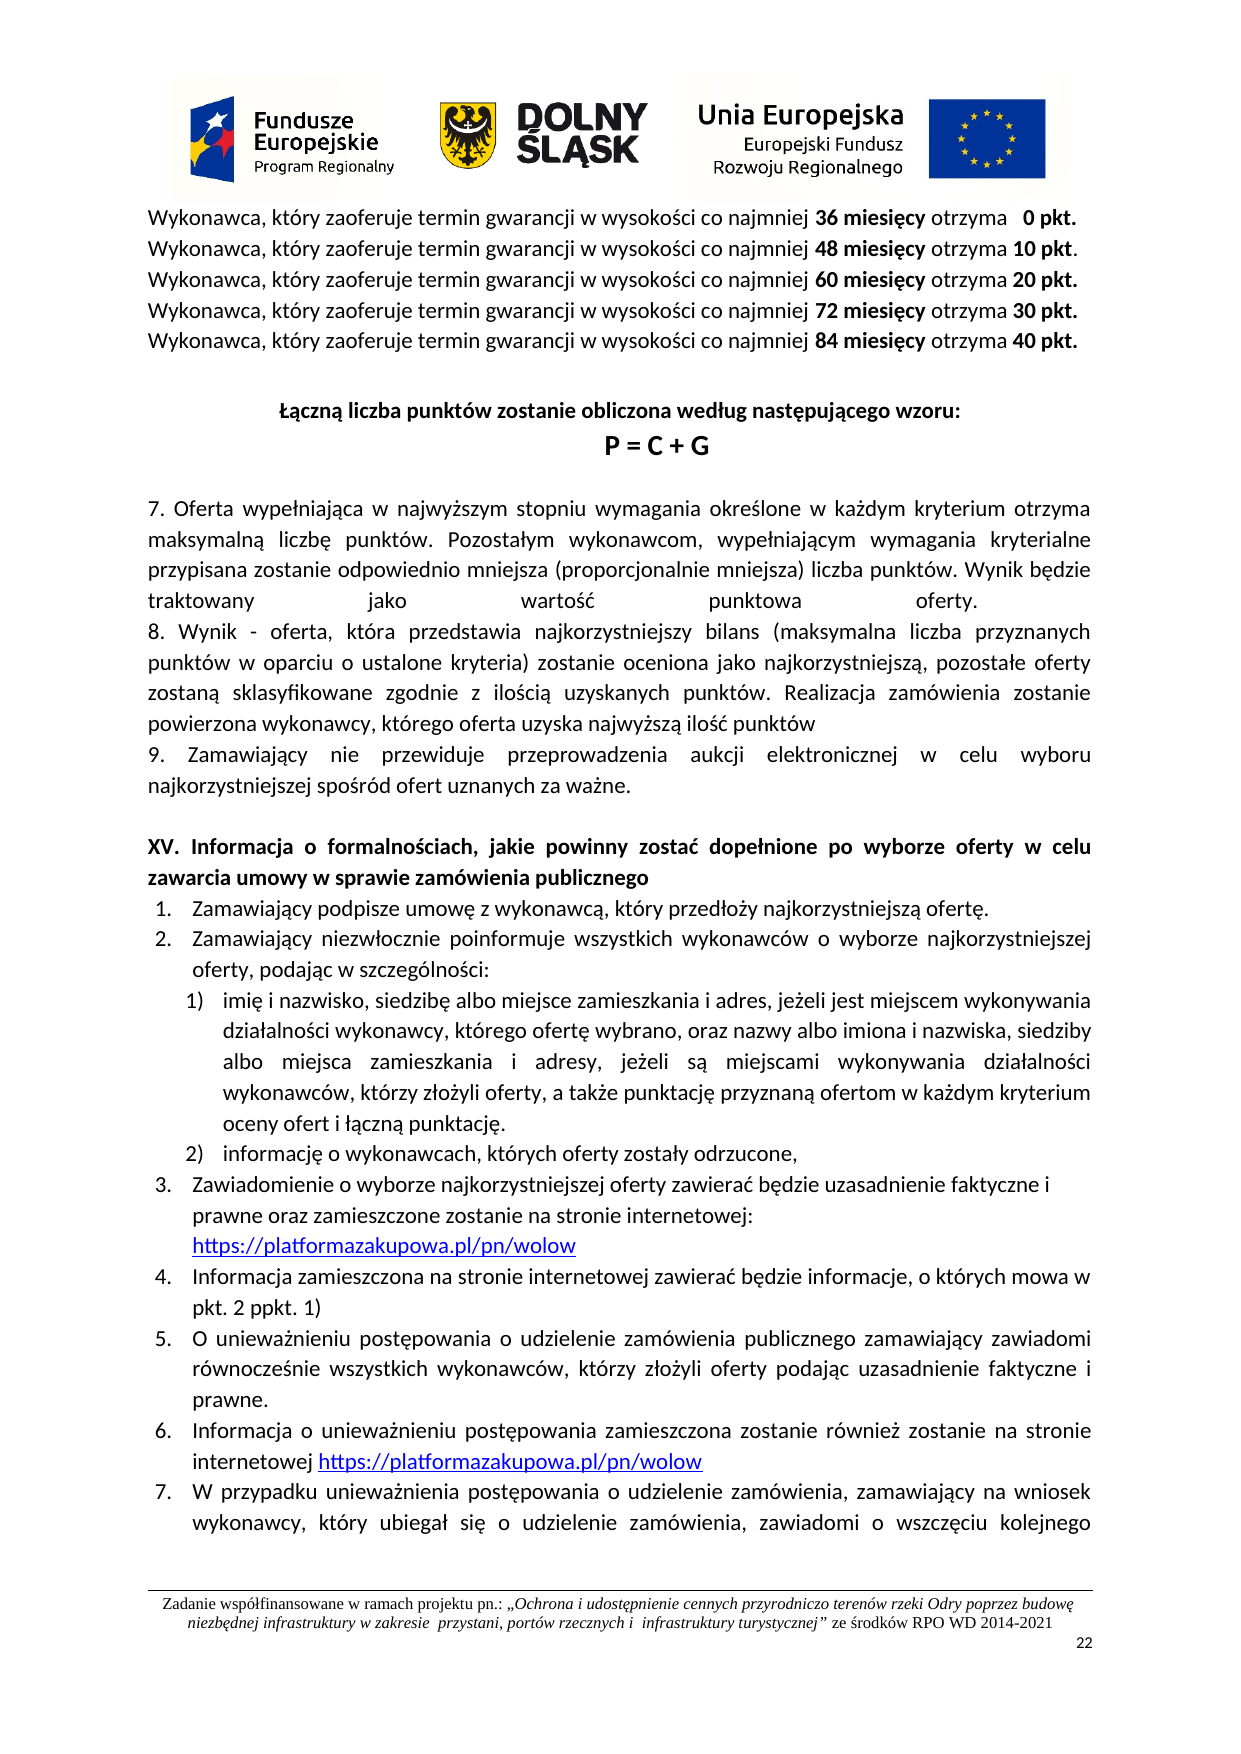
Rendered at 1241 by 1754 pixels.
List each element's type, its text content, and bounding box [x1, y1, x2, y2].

text P = C + G [221, 427, 1093, 463]
picture [169, 73, 1071, 204]
text 9. Zamawiający nie przewiduje przeprowadzenia aukcji elektronicznej w celu wyboru najkorzystniejszej spośród ofert uznanych za ważne. [148, 740, 1093, 799]
list imię i nazwisko, siedzibę albo miejsce zamieszkania i adres, jeżeli jest miejscem wykonywania działalności wykonawcy, którego ofertę wybrano, oraz nazwy albo imiona i nazwiska, siedziby albo miejsca zamieszkania i adresy, jeżeli są miejscami wykonywania działalności wykonawców, którzy złożyli oferty, a także punktację przyznaną ofertom w każdym kryterium oceny ofert i łączną punktację. [185, 986, 1093, 1137]
list O unieważnieniu postępowania o udzielenie zamówienia publicznego zamawiający zawiadomi równocześnie wszystkich wykonawców, którzy złożyli oferty podając uzasadnienie faktyczne i prawne. [154, 1324, 1093, 1413]
list Zawiadomienie o wyborze najkorzystniejszej oferty zawierać będzie uzasadnienie faktyczne i prawne oraz zamieszczone zostanie na stronie internetowej: https://platformazakupowa.pl/pn/wolow [154, 1170, 1093, 1260]
list Zamawiający podpisze umowę z wykonawcą, który przedłoży najkorzystniejszą ofertę. [154, 894, 1093, 922]
text Wykonawca, który zaoferuje termin gwarancji w wysokości co najmniej 48 miesięcy otrzyma 10 pkt. [148, 234, 1093, 262]
text Wykonawca, który zaoferuje termin gwarancji w wysokości co najmniej 36 miesięcy otrzyma 0 pkt. [148, 203, 1093, 232]
text Wykonawca, który zaoferuje termin gwarancji w wysokości co najmniej 60 miesięcy otrzyma 20 pkt. [148, 265, 1093, 293]
text XV. Informacja o formalnościach, jakie powinny zostać dopełnione po wyborze oferty w celu zawarcia umowy w sprawie zamówienia publicznego [148, 801, 1093, 891]
text Wykonawca, który zaoferuje termin gwarancji w wysokości co najmniej 72 miesięcy otrzyma 30 pkt. [148, 296, 1093, 324]
text Wykonawca, który zaoferuje termin gwarancji w wysokości co najmniej 84 miesięcy otrzyma 40 pkt. [148, 326, 1093, 354]
list Zamawiający niezwłocznie poinformuje wszystkich wykonawców o wyborze najkorzystniejszej oferty, podając w szczególności: [154, 924, 1093, 983]
text Łączną liczba punktów zostanie obliczona według następującego wzoru: [148, 396, 1093, 424]
list informację o wykonawcach, których oferty zostały odrzucone, [185, 1139, 1093, 1167]
list Informacja o unieważnieniu postępowania zamieszczona zostanie również zostanie na stronie internetowej https://platformazakupowa.pl/pn/wolow [154, 1416, 1093, 1475]
text 7. Oferta wypełniająca w najwyższym stopniu wymagania określone w każdym kryterium otrzyma maksymalną liczbę punktów. Pozostałym wykonawcom, wypełniającym wymagania kryterialne przypisana zostanie odpowiednio mniejsza (proporcjonalnie mniejsza) liczba punktów. Wynik będzie traktowany jako wartość punktowa oferty. 8. Wynik - oferta, która przedstawia najkorzystniejszy bilans (maksymalna liczba przyznanych punktów w oparciu o ustalone kryteria) zostanie oceniona jako najkorzystniejszą, pozostałe oferty zostaną sklasyfikowane zgodnie z ilością uzyskanych punktów. Realizacja zamówienia zostanie powierzona wykonawcy, którego oferta uzyska najwyższą ilość punktów [148, 494, 1093, 737]
list Informacja zamieszczona na stronie internetowej zawierać będzie informacje, o których mowa w pkt. 2 ppkt. 1) [154, 1262, 1093, 1321]
